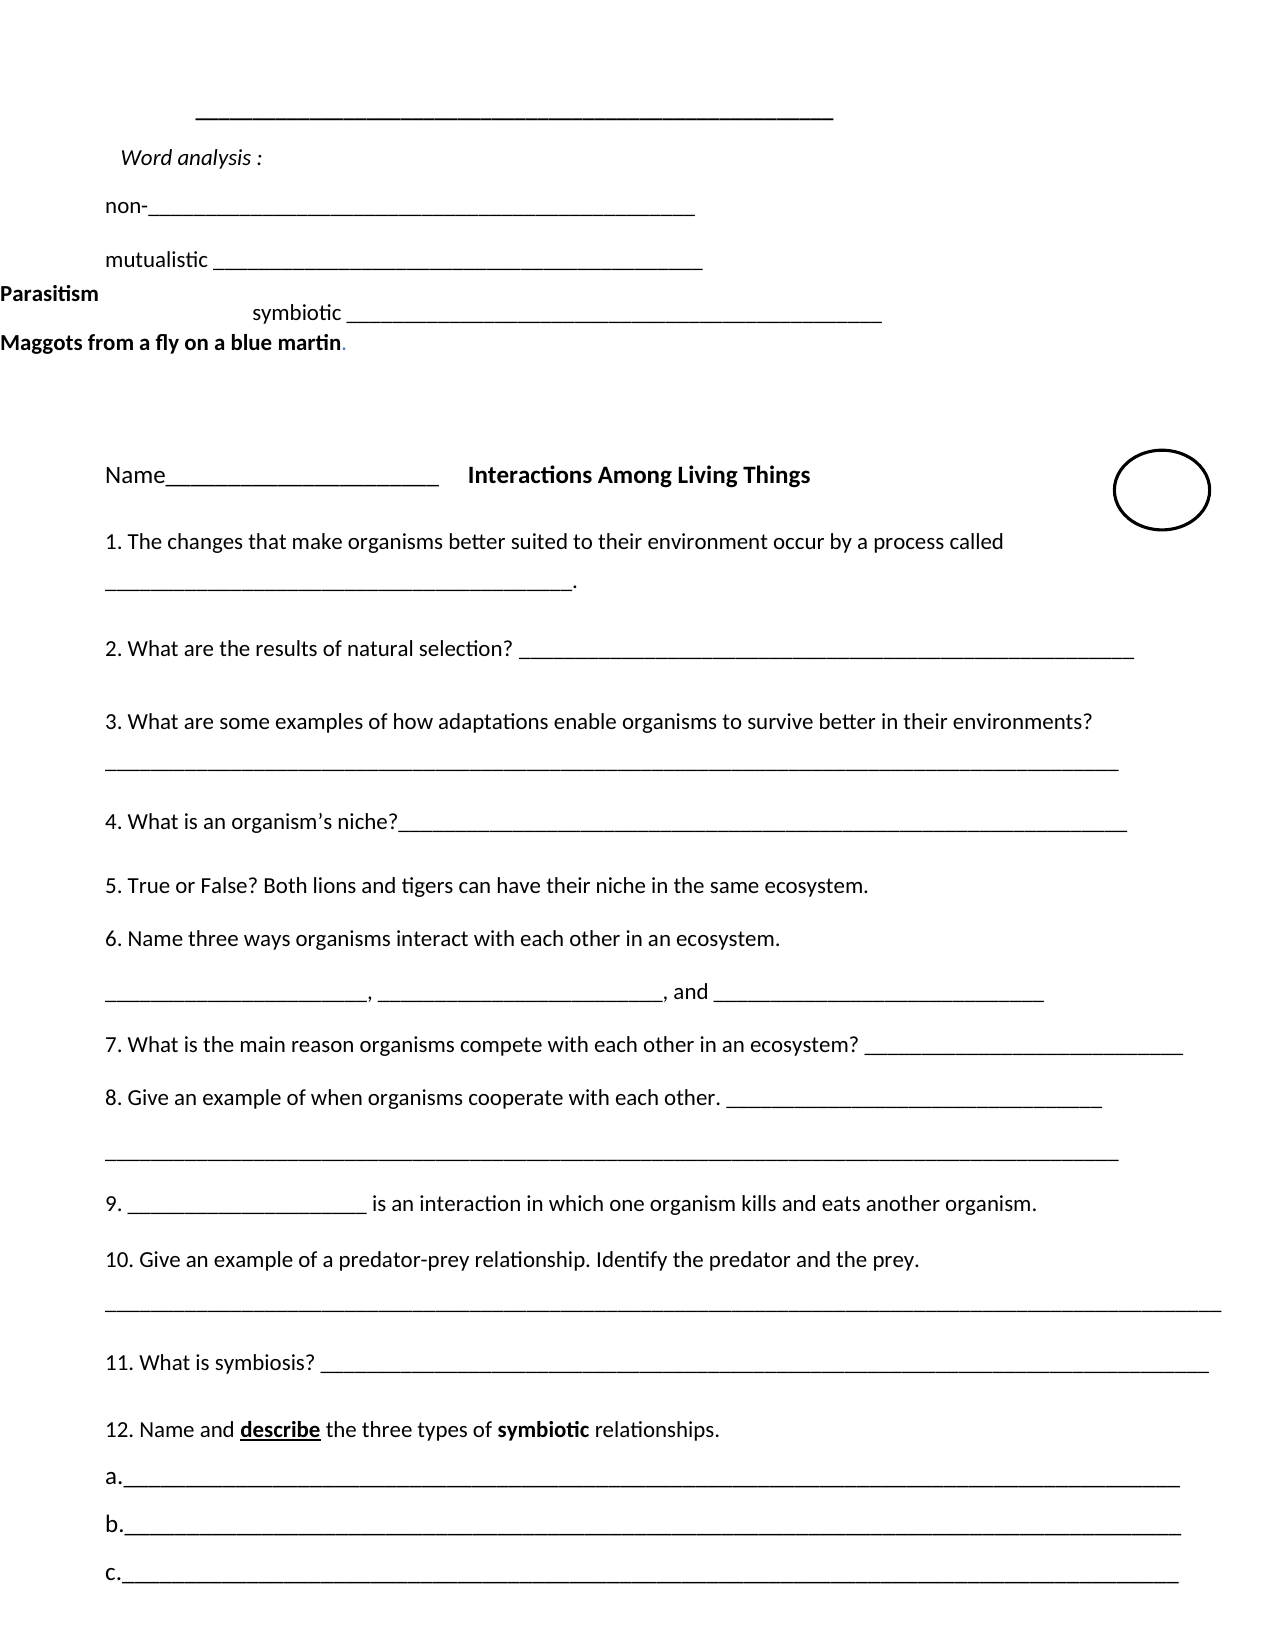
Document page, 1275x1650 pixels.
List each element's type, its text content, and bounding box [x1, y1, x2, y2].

text 1. The changes that make organisms better suited to their environment occur by a process called _________________________________________. [105, 515, 1275, 594]
text Word analysis : [105, 123, 1219, 171]
text Name______________________ Interactions Among Living Things [105, 459, 1128, 490]
text 4. What is an organism’s niche?________________________________________________________________ [105, 807, 1219, 835]
text 5. True or False? Both lions and tigers can have their niche in the same ecosystem. [105, 871, 1219, 899]
text 7. What is the main reason organisms compete with each other in an ecosystem? ____________________________ [105, 1030, 1219, 1058]
text c._____________________________________________________________________________________ [105, 1539, 1219, 1587]
text 2. What are the results of natural selection? ______________________________________________________ [105, 623, 1275, 662]
text ________________________________________________________ [180, 75, 1231, 123]
text _______________________, _________________________, and _____________________________ [105, 977, 1219, 1005]
text 9. _____________________ is an interaction in which one organism kills and eats another organism. [105, 1189, 1219, 1217]
text non-________________________________________________ [105, 192, 1219, 220]
text 8. Give an example of when organisms cooperate with each other. _________________________________ [105, 1083, 1219, 1111]
text 10. Give an example of a predator-prey relationship. Identify the predator and the prey. [105, 1245, 1219, 1273]
text 11. What is symbiosis? ______________________________________________________________________________ [105, 1348, 1219, 1376]
text b._____________________________________________________________________________________ [105, 1491, 1219, 1539]
text 3. What are some examples of how adaptations enable organisms to survive better in their environments? _________________________________________________________________________________________ [105, 696, 1275, 775]
text 12. Name and describe the three types of symbiotic relationships. [105, 1401, 1219, 1443]
text _________________________________________________________________________________________ [105, 1136, 1219, 1164]
text __________________________________________________________________________________________________ [105, 1273, 1275, 1315]
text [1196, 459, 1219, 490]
text mutualistic ___________________________________________ [105, 245, 1219, 273]
text symbiotic _______________________________________________ [228, 298, 1219, 326]
text a._____________________________________________________________________________________ [105, 1443, 1219, 1491]
text 6. Name three ways organisms interact with each other in an ecosystem. [105, 924, 1219, 952]
